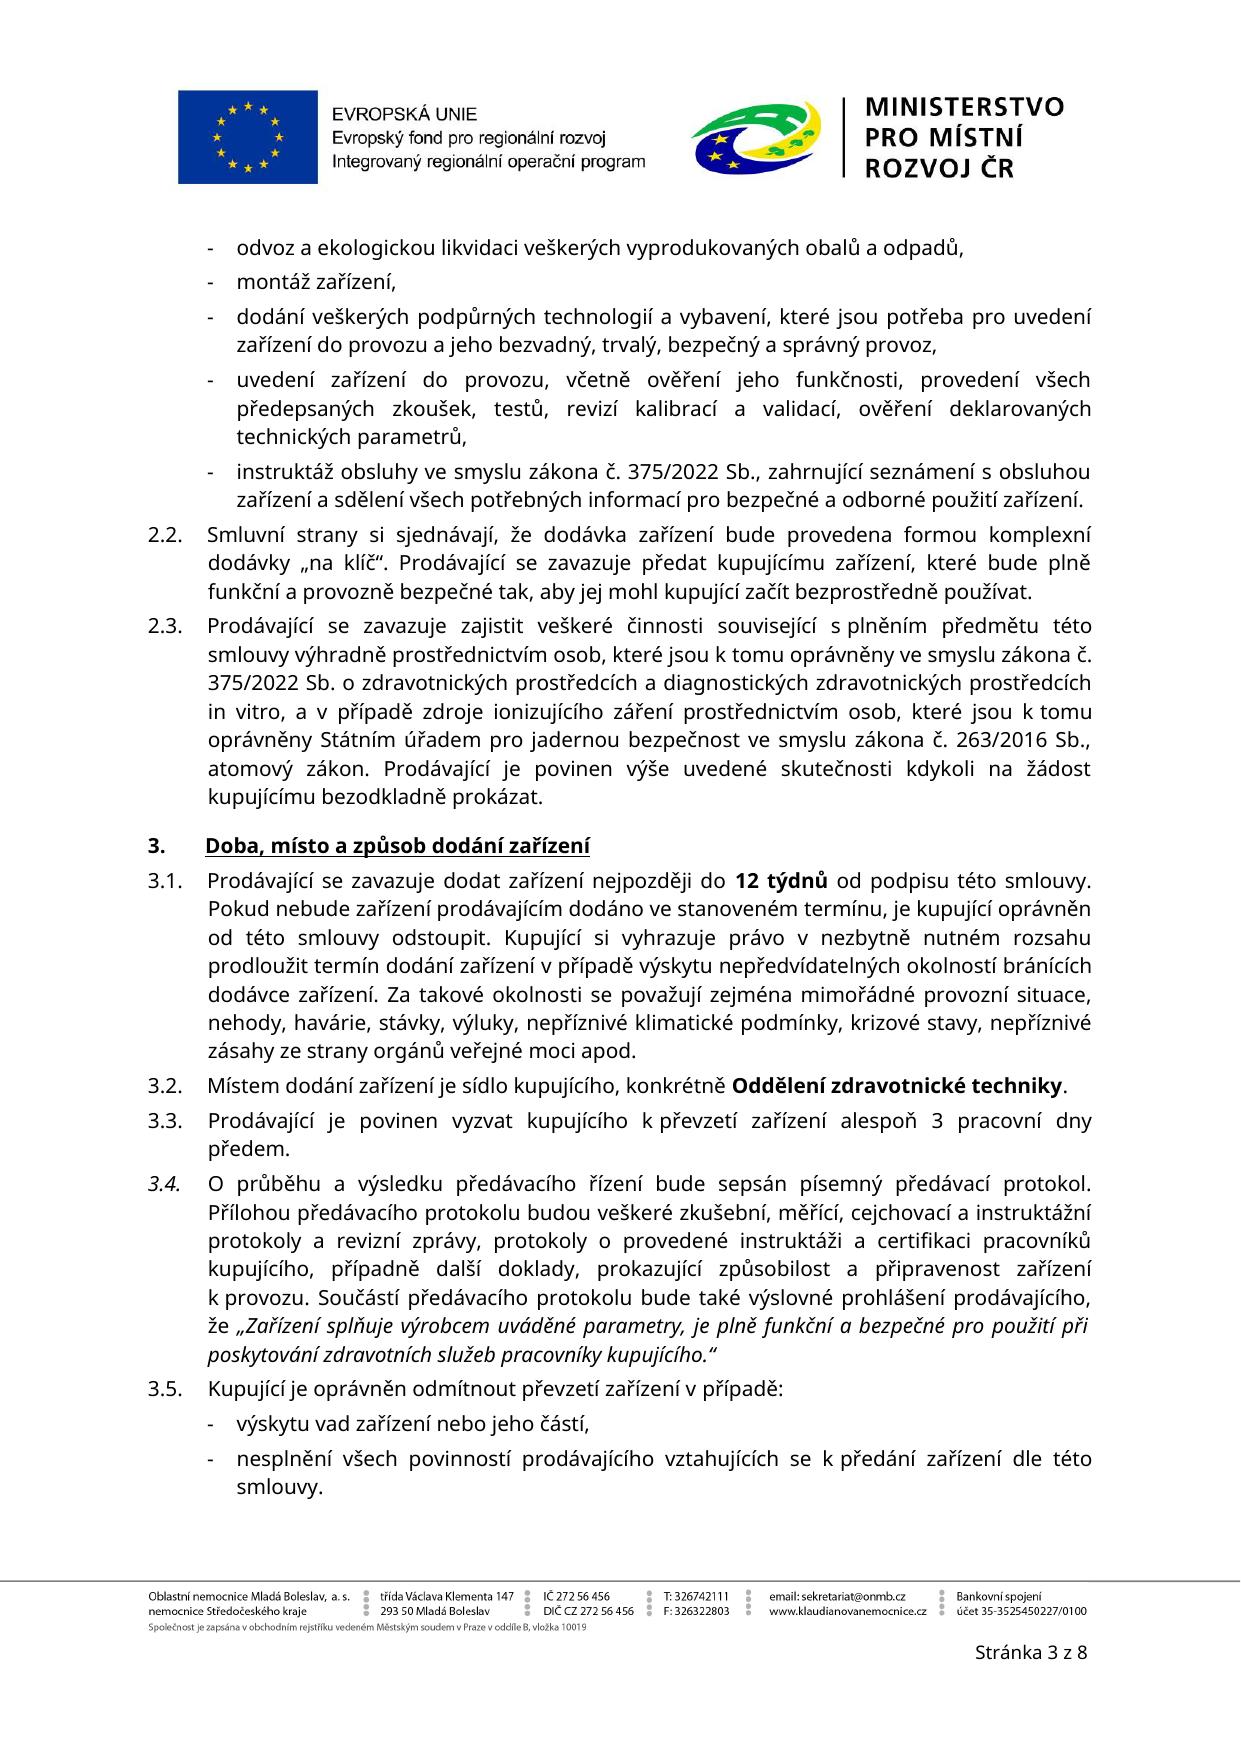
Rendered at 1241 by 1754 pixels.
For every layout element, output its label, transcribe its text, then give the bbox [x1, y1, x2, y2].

picture [145, 1586, 1089, 1633]
subtitle dodání veškerých podpůrných technologií a vybavení, které jsou potřeba pro uvedení zařízení do provozu a jeho bezvadný, trvalý, bezpečný a správný provoz, [207, 302, 1092, 359]
subtitle Prodávající je povinen vyzvat kupujícího k převzetí zařízení alespoň 3 pracovní dny předem. [148, 1106, 1092, 1163]
subtitle uvedení zařízení do provozu, včetně ověření jeho funkčnosti, provedení všech předepsaných zkoušek, testů, revizí kalibrací a validací, ověření deklarovaných technických parametrů, [207, 365, 1092, 451]
subtitle nesplnění všech povinností prodávajícího vztahujících se k předání zařízení dle této smlouvy. [207, 1444, 1092, 1501]
subtitle výskytu vad zařízení nebo jeho částí, [207, 1409, 1092, 1438]
subtitle montáž zařízení, [207, 267, 1092, 296]
subtitle O průběhu a výsledku předávacího řízení bude sepsán písemný předávací protokol. Přílohou předávacího protokolu budou veškeré zkušební, měřící, cejchovací a instruktážní protokoly a revizní zprávy, protokoly o provedené instruktáži a certifikaci pracovníků kupujícího, případně další doklady, prokazující způsobilost a připravenost zařízení k provozu. Součástí předávacího protokolu bude také výslovné prohlášení prodávajícího, že „Zařízení splňuje výrobcem uváděné parametry, je plně funkční a bezpečné pro použití při poskytování zdravotních služeb pracovníky kupujícího.“ [148, 1169, 1092, 1368]
subtitle Smluvní strany si sjednávají, že dodávka zařízení bude provedena formou komplexní dodávky „na klíč“. Prodávající se zavazuje předat kupujícímu zařízení, které bude plně funkční a provozně bezpečné tak, aby jej mohl kupující začít bezprostředně používat. [148, 520, 1092, 605]
subtitle instruktáž obsluhy ve smyslu zákona č. 375/2022 Sb., zahrnující seznámení s obsluhou zařízení a sdělení všech potřebných informací pro bezpečné a odborné použití zařízení. [207, 457, 1092, 514]
subtitle Kupující je oprávněn odmítnout převzetí zařízení v případě: [148, 1374, 1092, 1403]
subtitle Místem dodání zařízení je sídlo kupujícího, konkrétně Oddělení zdravotnické techniky. [148, 1071, 1092, 1100]
subtitle odvoz a ekologickou likvidaci veškerých vyprodukovaných obalů a odpadů, [207, 233, 1092, 261]
subtitle Prodávající se zavazuje dodat zařízení nejpozději do 12 týdnů od podpisu této smlouvy. Pokud nebude zařízení prodávajícím dodáno ve stanoveném termínu, je kupující oprávněn od této smlouvy odstoupit. Kupující si vyhrazuje právo v nezbytně nutném rozsahu prodloužit termín dodání zařízení v případě výskytu nepředvídatelných okolností bránících dodávce zařízení. Za takové okolnosti se považují zejména mimořádné provozní situace, nehody, havárie, stávky, výluky, nepříznivé klimatické podmínky, krizové stavy, nepříznivé zásahy ze strany orgánů veřejné moci apod. [148, 866, 1092, 1065]
subtitle Doba, místo a způsob dodání zařízení [148, 831, 1092, 860]
subtitle Prodávající se zavazuje zajistit veškeré činnosti související s plněním předmětu této smlouvy výhradně prostřednictvím osob, které jsou k tomu oprávněny ve smyslu zákona č. 375/2022 Sb. o zdravotnických prostředcích a diagnostických zdravotnických prostředcích in vitro, a v případě zdroje ionizujícího záření prostřednictvím osob, které jsou k tomu oprávněny Státním úřadem pro jadernou bezpečnost ve smyslu zákona č. 263/2016 Sb., atomový zákon. Prodávající je povinen výše uvedené skutečnosti kdykoli na žádost kupujícímu bezodkladně prokázat. [148, 611, 1092, 811]
